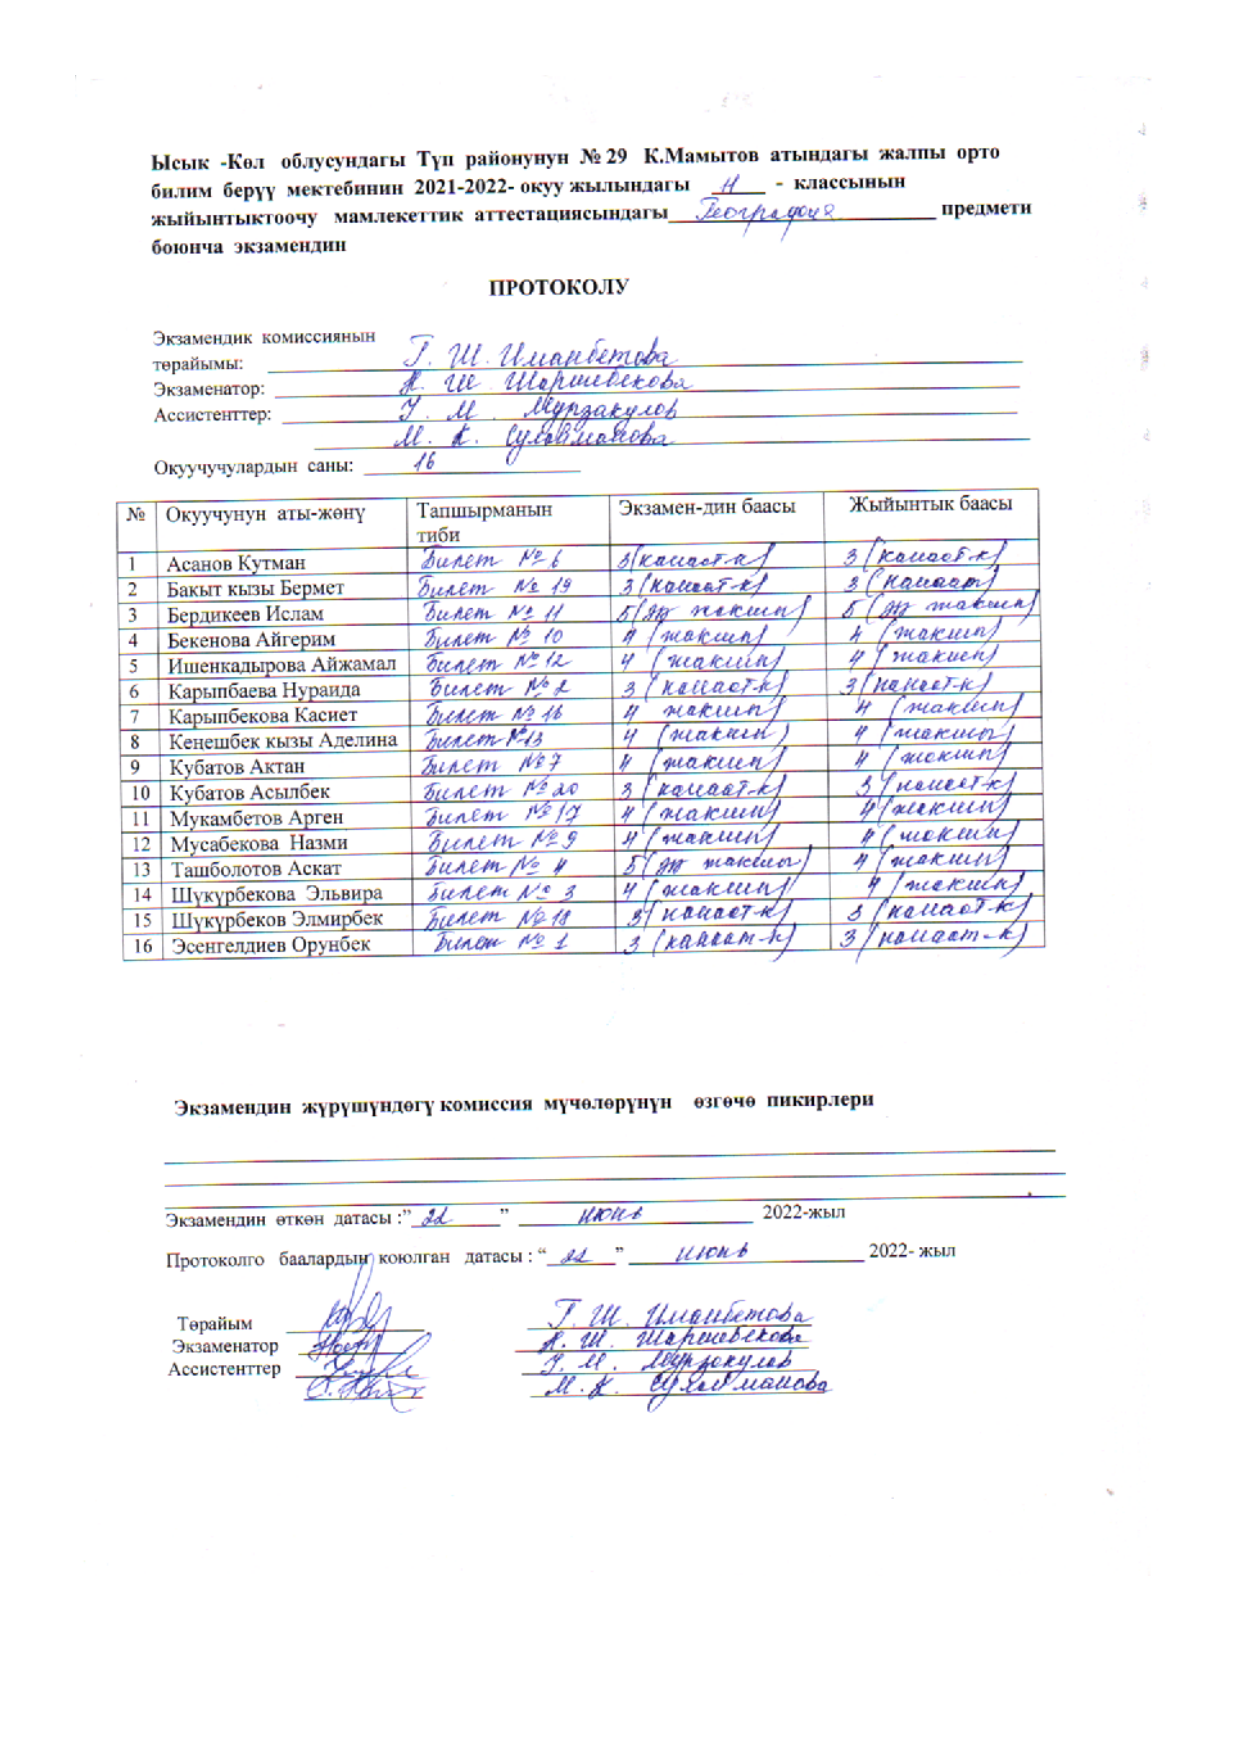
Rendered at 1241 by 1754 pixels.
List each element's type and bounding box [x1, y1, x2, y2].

picture [75, 75, 1166, 1576]
